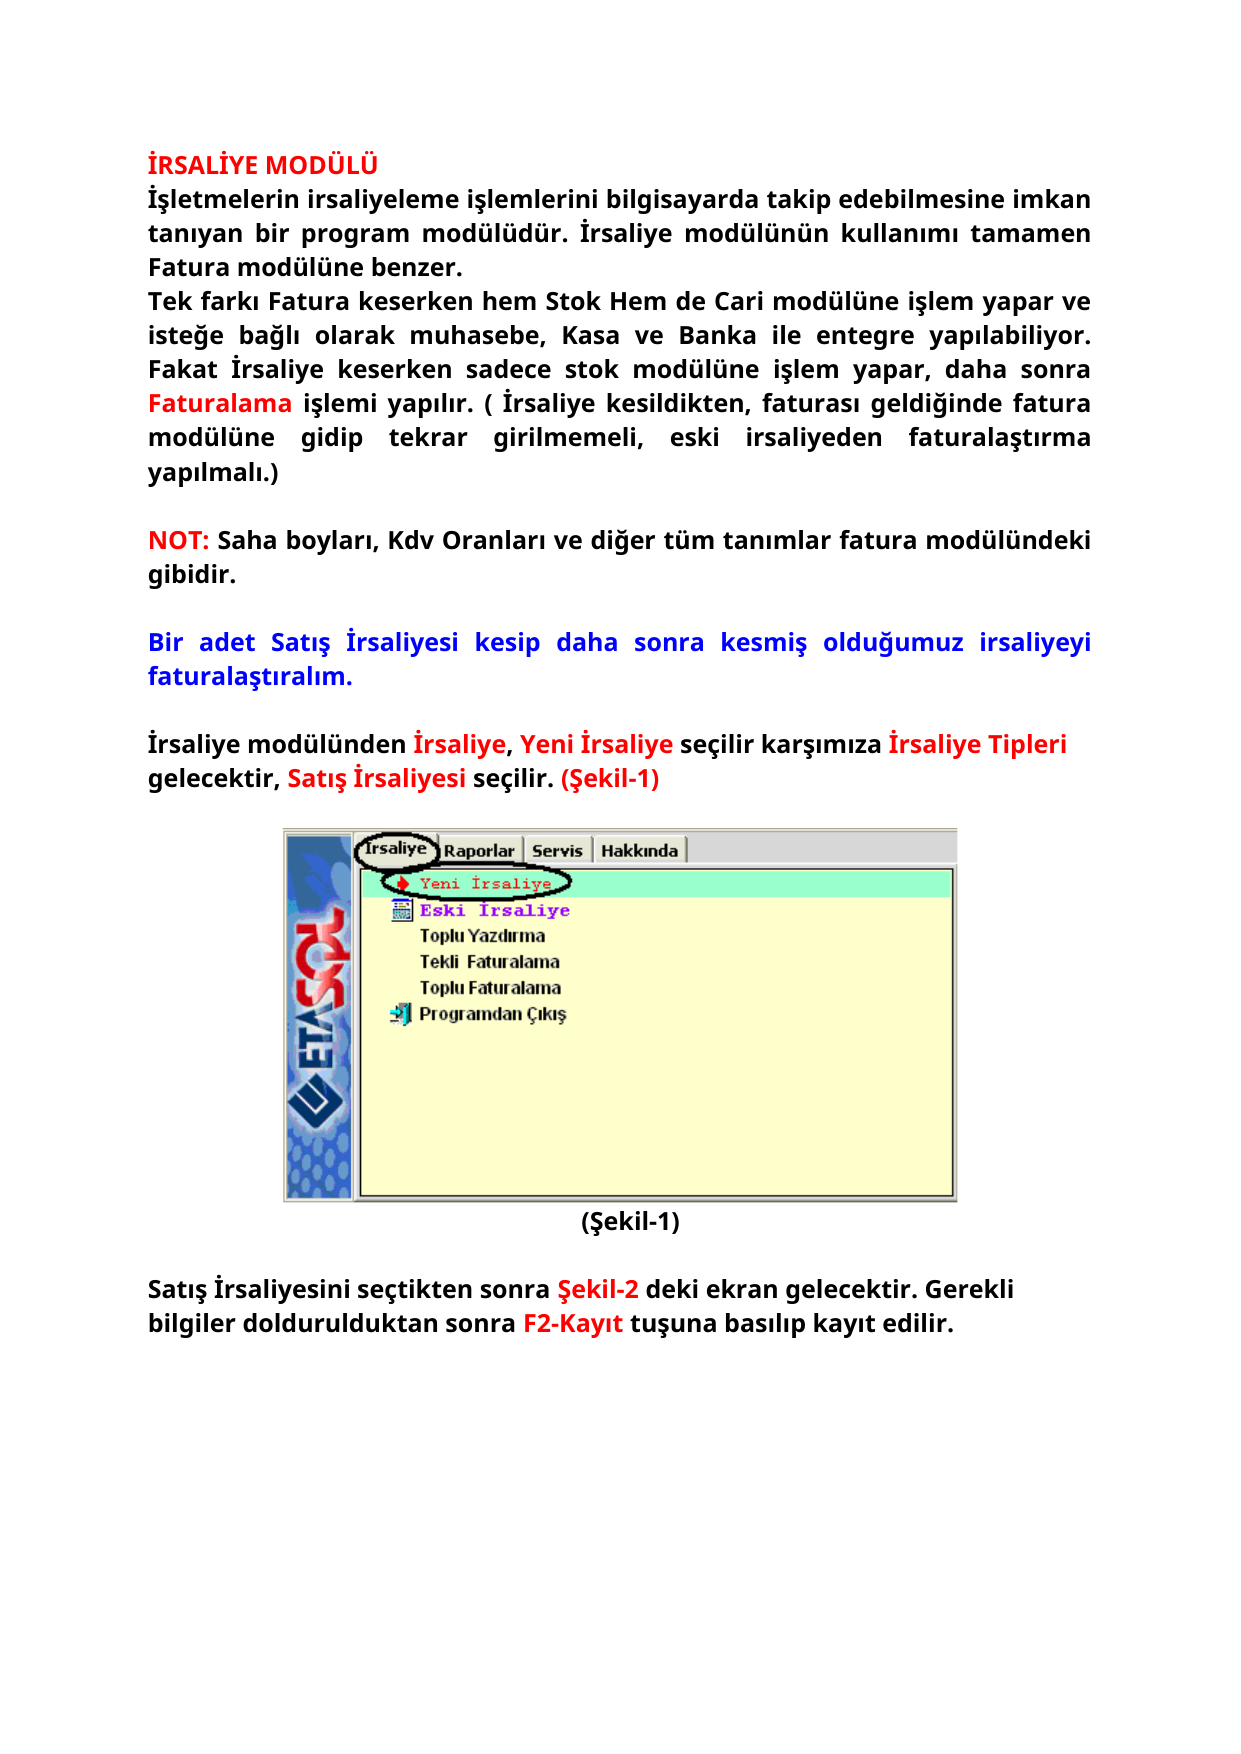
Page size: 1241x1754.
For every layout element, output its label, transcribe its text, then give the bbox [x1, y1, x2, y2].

text NOT: Saha boyları, Kdv Oranları ve diğer tüm tanımlar fatura modülündeki gibidir. [148, 522, 1093, 590]
text (Şekil-1) [148, 1204, 1093, 1238]
text İşletmelerin irsaliyeleme işlemlerini bilgisayarda takip edebilmesine imkan tanıyan bir program modülüdür. İrsaliye modülünün kullanımı tamamen Fatura modülüne benzer. [148, 182, 1093, 284]
text Tek farkı Fatura keserken hem Stok Hem de Cari modülüne işlem yapar ve isteğe bağlı olarak muhasebe, Kasa ve Banka ile entegre yapılabiliyor. Fakat İrsaliye keserken sadece stok modülüne işlem yapar, daha sonra Faturalama işlemi yapılır. ( İrsaliye kesildikten, faturası geldiğinde fatura modülüne gidip tekrar girilmemeli, eski irsaliyeden faturalaştırma yapılmalı.) [148, 284, 1093, 488]
text İrsaliye modülünden İrsaliye, Yeni İrsaliye seçilir karşımıza İrsaliye Tipleri gelecektir, Satış İrsaliyesi seçilir. (Şekil-1) [148, 727, 1093, 795]
text Bir adet Satış İrsaliyesi kesip daha sonra kesmiş olduğumuz irsaliyeyi faturalaştıralım. [148, 624, 1093, 693]
text İRSALİYE MODÜLÜ [148, 148, 1093, 182]
text Satış İrsaliyesini seçtikten sonra Şekil-2 deki ekran gelecektir. Gerekli bilgiler doldurulduktan sonra F2-Kayıt tuşuna basılıp kayıt edilir. [148, 1272, 1093, 1340]
picture [282, 828, 958, 1204]
